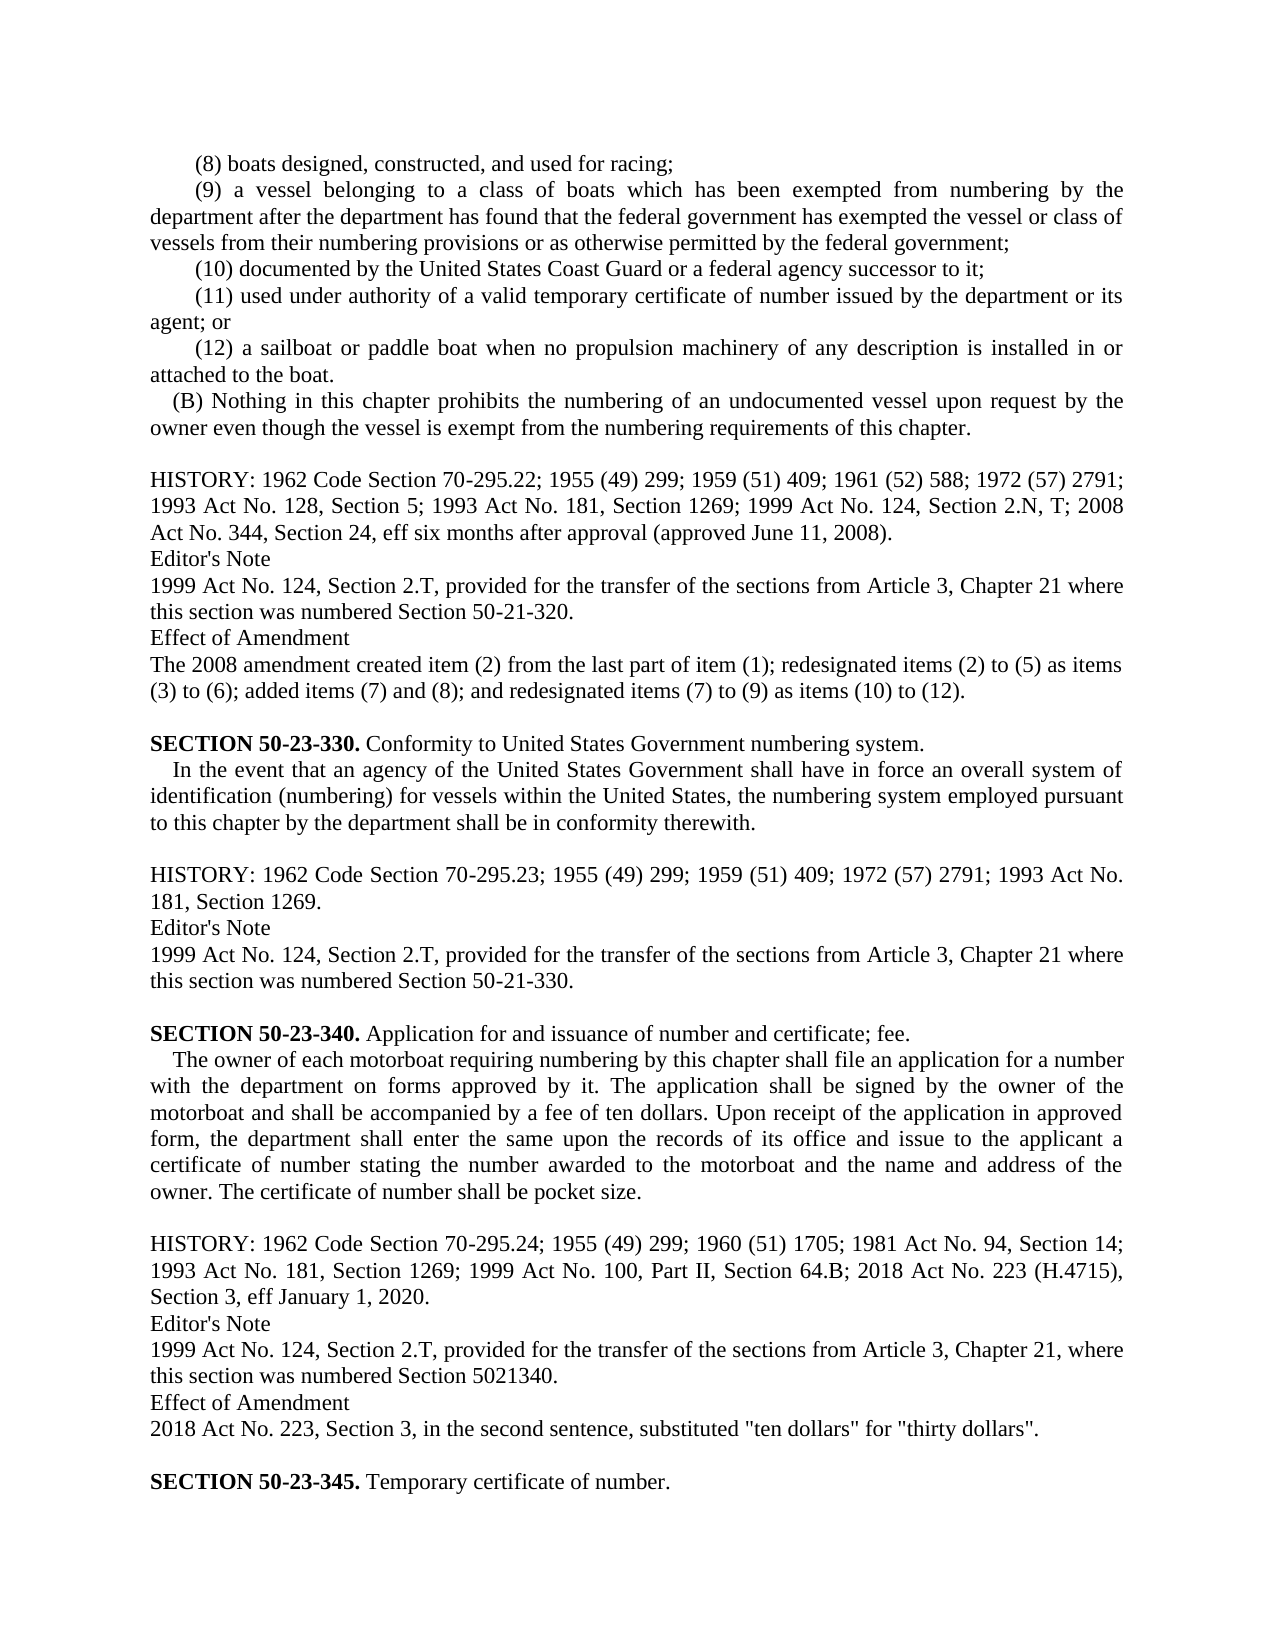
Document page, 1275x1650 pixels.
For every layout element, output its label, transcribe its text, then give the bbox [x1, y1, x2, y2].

text (11) used under authority of a valid temporary certificate of number issued by the department or its agent; or [150, 282, 1125, 334]
text 2018 Act No. 223, Section 3, in the second sentence, substituted "ten dollars" for "thirty dollars". [150, 1415, 1125, 1441]
text The owner of each motorboat requiring numbering by this chapter shall file an application for a number with the department on forms approved by it. The application shall be signed by the owner of the motorboat and shall be accompanied by a fee of ten dollars. Upon receipt of the application in approved form, the department shall enter the same upon the records of its office and issue to the applicant a certificate of number stating the number awarded to the motorboat and the name and address of the owner. The certificate of number shall be pocket size. [150, 1046, 1125, 1204]
text (10) documented by the United States Coast Guard or a federal agency successor to it; [150, 255, 1125, 282]
text Editor's Note [150, 545, 1125, 572]
text SECTION 50-23-330. Conformity to United States Government numbering system. [150, 730, 1125, 756]
text 1999 Act No. 124, Section 2.T, provided for the transfer of the sections from Article 3, Chapter 21, where this section was numbered Section 5021340. [150, 1336, 1125, 1389]
text Editor's Note [150, 914, 1125, 941]
text (B) Nothing in this chapter prohibits the numbering of an undocumented vessel upon request by the owner even though the vessel is exempt from the numbering requirements of this chapter. [150, 387, 1125, 440]
text (8) boats designed, constructed, and used for racing; [150, 150, 1125, 176]
text 1999 Act No. 124, Section 2.T, provided for the transfer of the sections from Article 3, Chapter 21 where this section was numbered Section 50-21-330. [150, 941, 1125, 993]
text The 2008 amendment created item (2) from the last part of item (1); redesignated items (2) to (5) as items (3) to (6); added items (7) and (8); and redesignated items (7) to (9) as items (10) to (12). [150, 651, 1125, 703]
text In the event that an agency of the United States Government shall have in force an overall system of identification (numbering) for vessels within the United States, the numbering system employed pursuant to this chapter by the department shall be in conformity therewith. [150, 756, 1125, 835]
text (9) a vessel belonging to a class of boats which has been exempted from numbering by the department after the department has found that the federal government has exempted the vessel or class of vessels from their numbering provisions or as otherwise permitted by the federal government; [150, 176, 1125, 255]
text SECTION 50-23-345. Temporary certificate of number. [150, 1468, 1125, 1494]
text (12) a sailboat or paddle boat when no propulsion machinery of any description is installed in or attached to the boat. [150, 334, 1125, 387]
text 1999 Act No. 124, Section 2.T, provided for the transfer of the sections from Article 3, Chapter 21 where this section was numbered Section 50-21-320. [150, 572, 1125, 624]
text Effect of Amendment [150, 624, 1125, 651]
text Editor's Note [150, 1309, 1125, 1336]
text HISTORY: 1962 Code Section 70-295.23; 1955 (49) 299; 1959 (51) 409; 1972 (57) 2791; 1993 Act No. 181, Section 1269. [150, 862, 1125, 914]
text Effect of Amendment [150, 1389, 1125, 1415]
text HISTORY: 1962 Code Section 70-295.22; 1955 (49) 299; 1959 (51) 409; 1961 (52) 588; 1972 (57) 2791; 1993 Act No. 128, Section 5; 1993 Act No. 181, Section 1269; 1999 Act No. 124, Section 2.N, T; 2008 Act No. 344, Section 24, eff six months after approval (approved June 11, 2008). [150, 466, 1125, 545]
text HISTORY: 1962 Code Section 70-295.24; 1955 (49) 299; 1960 (51) 1705; 1981 Act No. 94, Section 14; 1993 Act No. 181, Section 1269; 1999 Act No. 100, Part II, Section 64.B; 2018 Act No. 223 (H.4715), Section 3, eff January 1, 2020. [150, 1231, 1125, 1309]
text SECTION 50-23-340. Application for and issuance of number and certificate; fee. [150, 1020, 1125, 1046]
